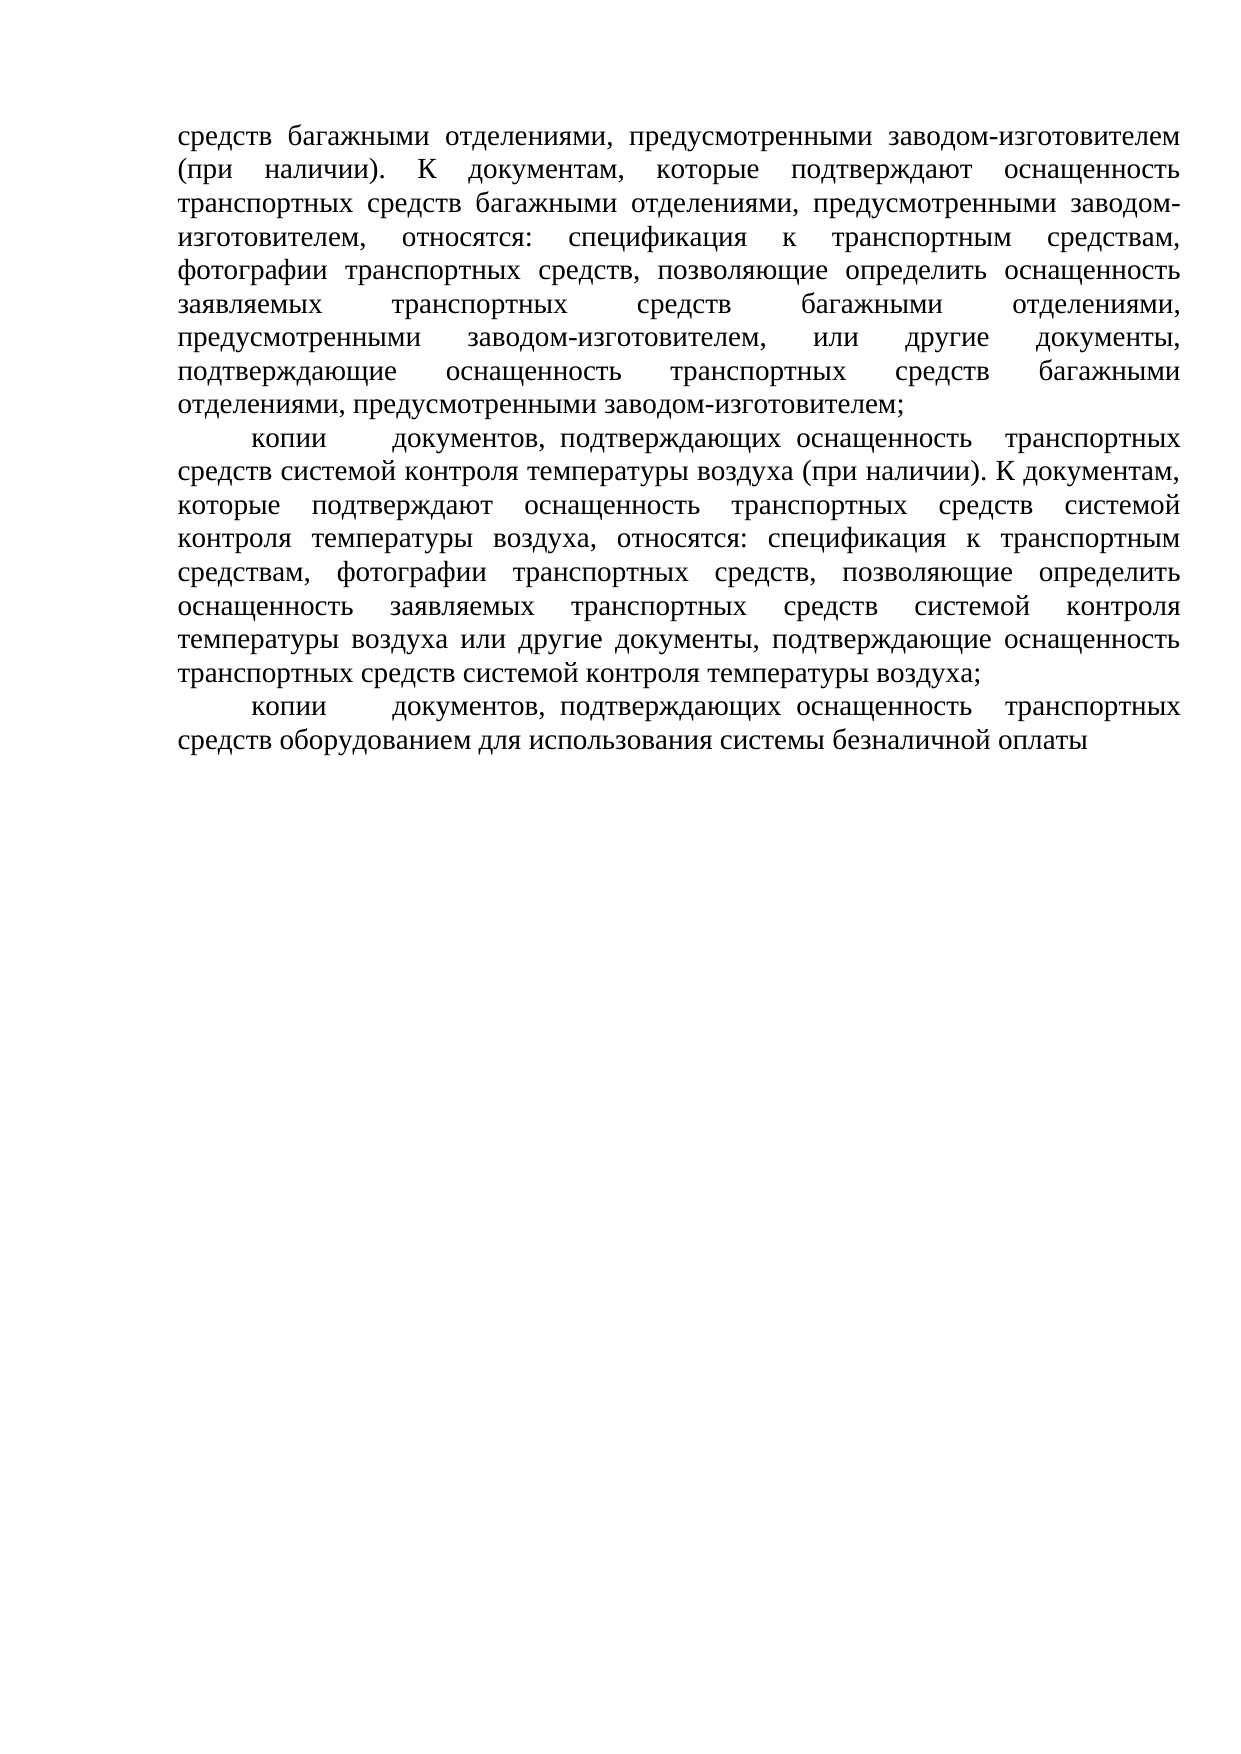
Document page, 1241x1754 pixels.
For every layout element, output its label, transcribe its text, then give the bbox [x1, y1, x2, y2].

text средств оборудованием для использования системы безналичной оплаты [177, 722, 1181, 755]
text копии документов, подтверждающих оснащенность транспортных [177, 688, 1181, 722]
text копии документов, подтверждающих оснащенность транспортных [177, 420, 1181, 453]
text средств багажными отделениями, предусмотренными заводом-изготовителем (при наличии). К документам, которые подтверждают оснащенность транспортных средств багажными отделениями, предусмотренными заводом- изготовителем, относятся: спецификация к транспортным средствам, фотографии транспортных средств, позволяющие определить оснащенность заявляемых транспортных средств багажными отделениями, предусмотренными заводом-изготовителем, или другие документы, подтверждающие оснащенность транспортных средств багажными отделениями, предусмотренными заводом-изготовителем; [177, 118, 1181, 420]
text средств системой контроля температуры воздуха (при наличии). К документам, которые подтверждают оснащенность транспортных средств системой контроля температуры воздуха, относятся: спецификация к транспортным средствам, фотографии транспортных средств, позволяющие определить оснащенность заявляемых транспортных средств системой контроля температуры воздуха или другие документы, подтверждающие оснащенность транспортных средств системой контроля температуры воздуха; [177, 453, 1181, 688]
